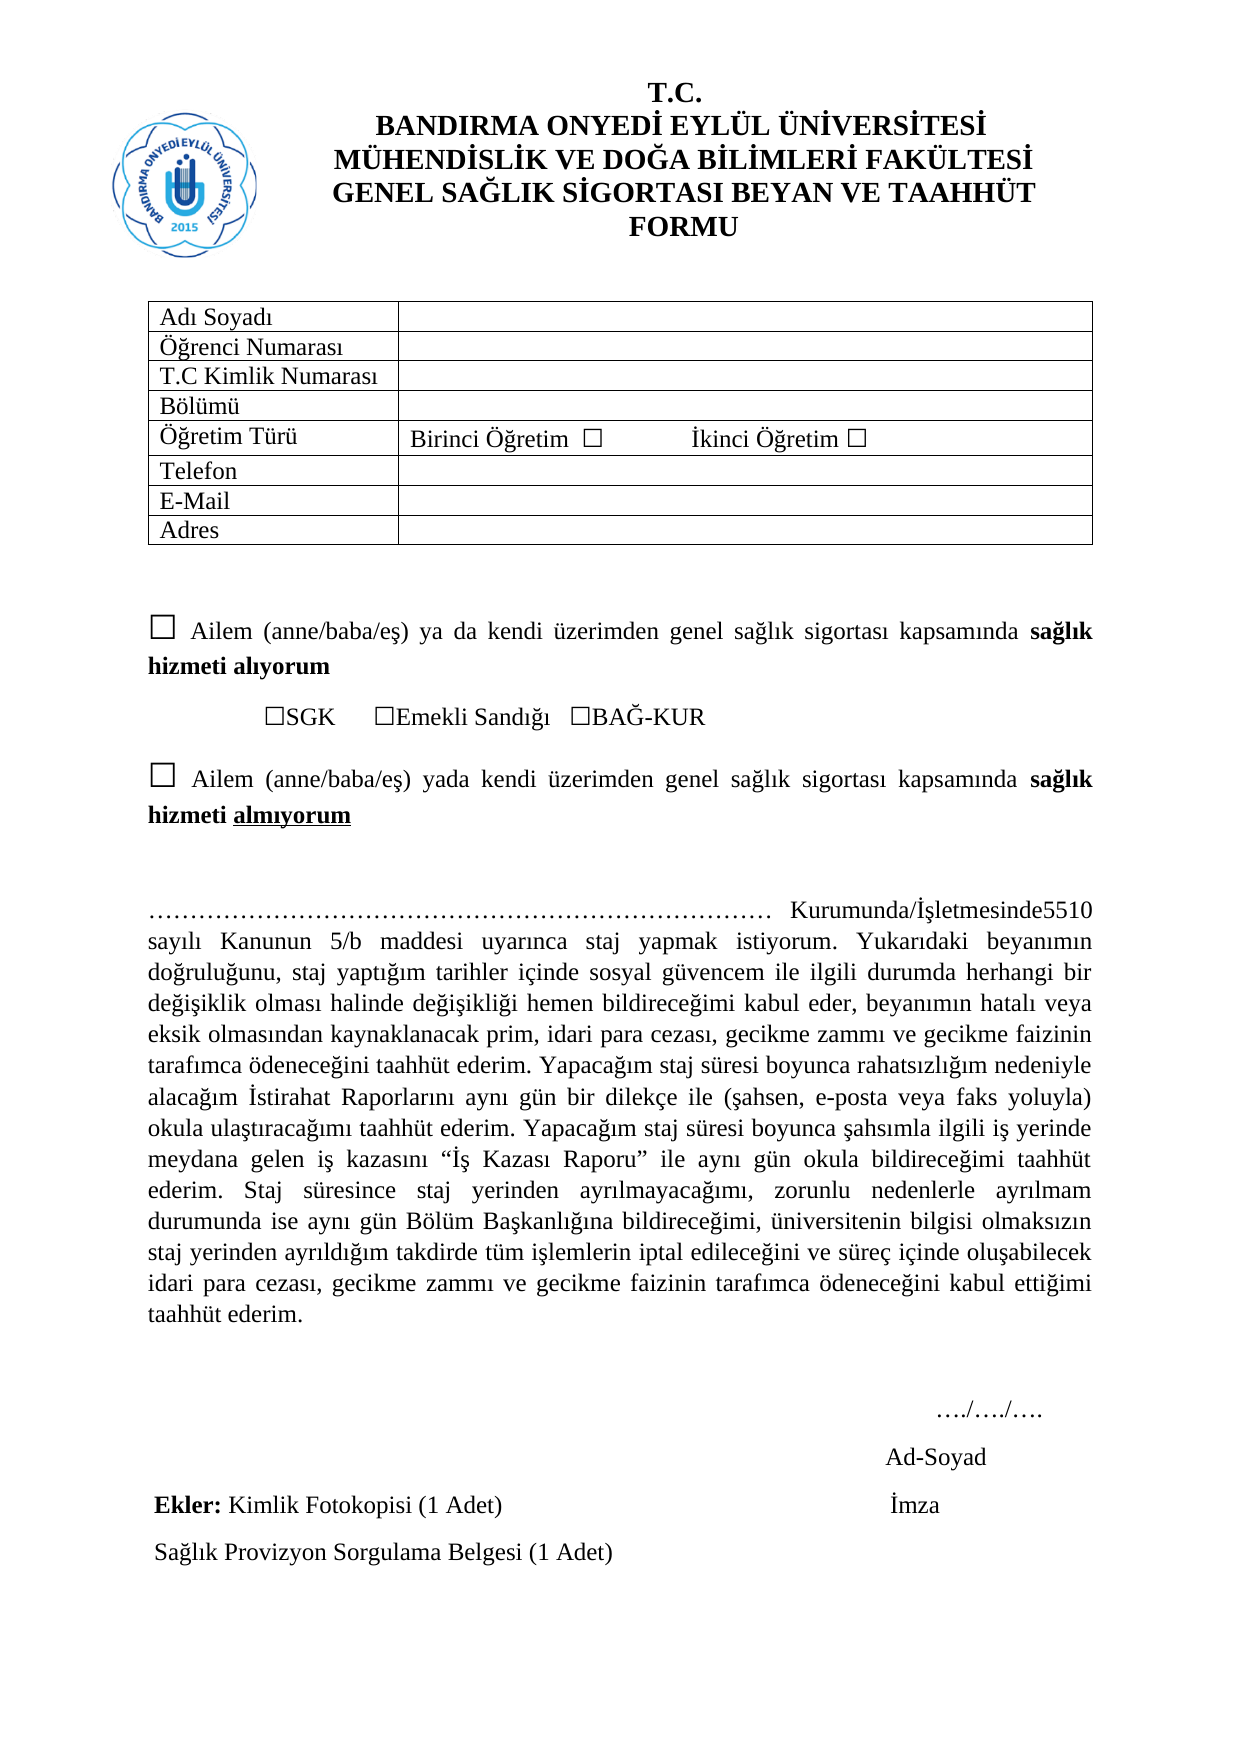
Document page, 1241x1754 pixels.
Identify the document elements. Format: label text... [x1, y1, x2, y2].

table_cell E-Mail [149, 486, 398, 514]
table_header [399, 302, 1092, 331]
table_cell [399, 456, 1092, 485]
text BANDIRMA ONYEDİ EYLÜL ÜNİVERSİTESİ [148, 108, 1093, 142]
text …./…./…. [148, 1394, 1093, 1423]
table_cell [399, 391, 1092, 420]
table_cell [399, 361, 1092, 390]
table_cell [399, 332, 1092, 360]
text Sağlık Provizyon Sorgulama Belgesi (1 Adet) [148, 1537, 1093, 1566]
table_cell [399, 486, 1092, 514]
text MÜHENDİSLİK VE DOĞA BİLİMLERİ FAKÜLTESİ [253, 142, 1093, 176]
text Ekler: Kimlik Fotokopisi (1 Adet) İmza [148, 1490, 1093, 1518]
text ………………………………………………………………… Kurumunda/İşletmesinde5510 sayılı Kanunun 5/b maddesi uyarınca staj yapmak istiyorum. Yukarıdaki beyanımın doğruluğunu, staj yaptığım tarihler içinde sosyal güvencem ile ilgili durumda herhangi bir değişiklik olması halinde değişikliği hemen bildireceğimi kabul eder, beyanımın hatalı veya eksik olmasından kaynaklanacak prim, idari para cezası, gecikme zammı ve gecikme faizinin tarafımca ödeneceğini taahhüt ederim. Yapacağım staj süresi boyunca rahatsızlığım nedeniyle alacağım İstirahat Raporlarını aynı gün bir dilekçe ile (şahsen, e-posta veya faks yoluyla) okula ulaştıracağımı taahhüt ederim. Yapacağım staj süresi boyunca şahsımla ilgili iş yerinde meydana gelen iş kazasını “İş Kazası Raporu” ile aynı gün okula bildireceğimi taahhüt ederim. Staj süresince staj yerinden ayrılmayacağımı, zorunlu nedenlerle ayrılmam durumunda ise aynı gün Bölüm Başkanlığına bildireceğimi, üniversitenin bilgisi olmaksızın staj yerinden ayrıldığım takdirde tüm işlemlerin iptal edileceğini ve süreç içinde oluşabilecek idari para cezası, gecikme zammı ve gecikme faizinin tarafımca ödeneceğini kabul ettiğimi taahhüt ederim. [148, 895, 1093, 1328]
table_cell Bölümü [149, 391, 398, 420]
table_cell Öğretim Türü [149, 421, 398, 455]
text T.C. [148, 75, 1093, 108]
text Ad-Soyad [148, 1442, 1093, 1471]
text Ailem (anne/baba/eş) ya da kendi üzerimden genel sağlık sigortası kapsamında sağlık hizmeti alıyorum [148, 603, 1093, 680]
table_cell Adres [149, 516, 398, 544]
table_cell Telefon [149, 456, 398, 485]
table_cell Birinci Öğretim İkinci Öğretim [399, 421, 1092, 455]
table_cell Öğrenci Numarası [149, 332, 398, 360]
table_header Adı Soyadı [149, 302, 398, 331]
text GENEL SAĞLIK SİGORTASI BEYAN VE TAAHHÜT FORMU [235, 176, 1093, 243]
text SGK Emekli Sandığı BAĞ-KUR [148, 699, 1093, 733]
picture [109, 109, 257, 257]
text Ailem (anne/baba/eş) yada kendi üzerimden genel sağlık sigortası kapsamında sağlık hizmeti almıyorum [148, 752, 1093, 829]
table_cell [399, 516, 1092, 544]
table_cell T.C Kimlik Numarası [149, 361, 398, 390]
